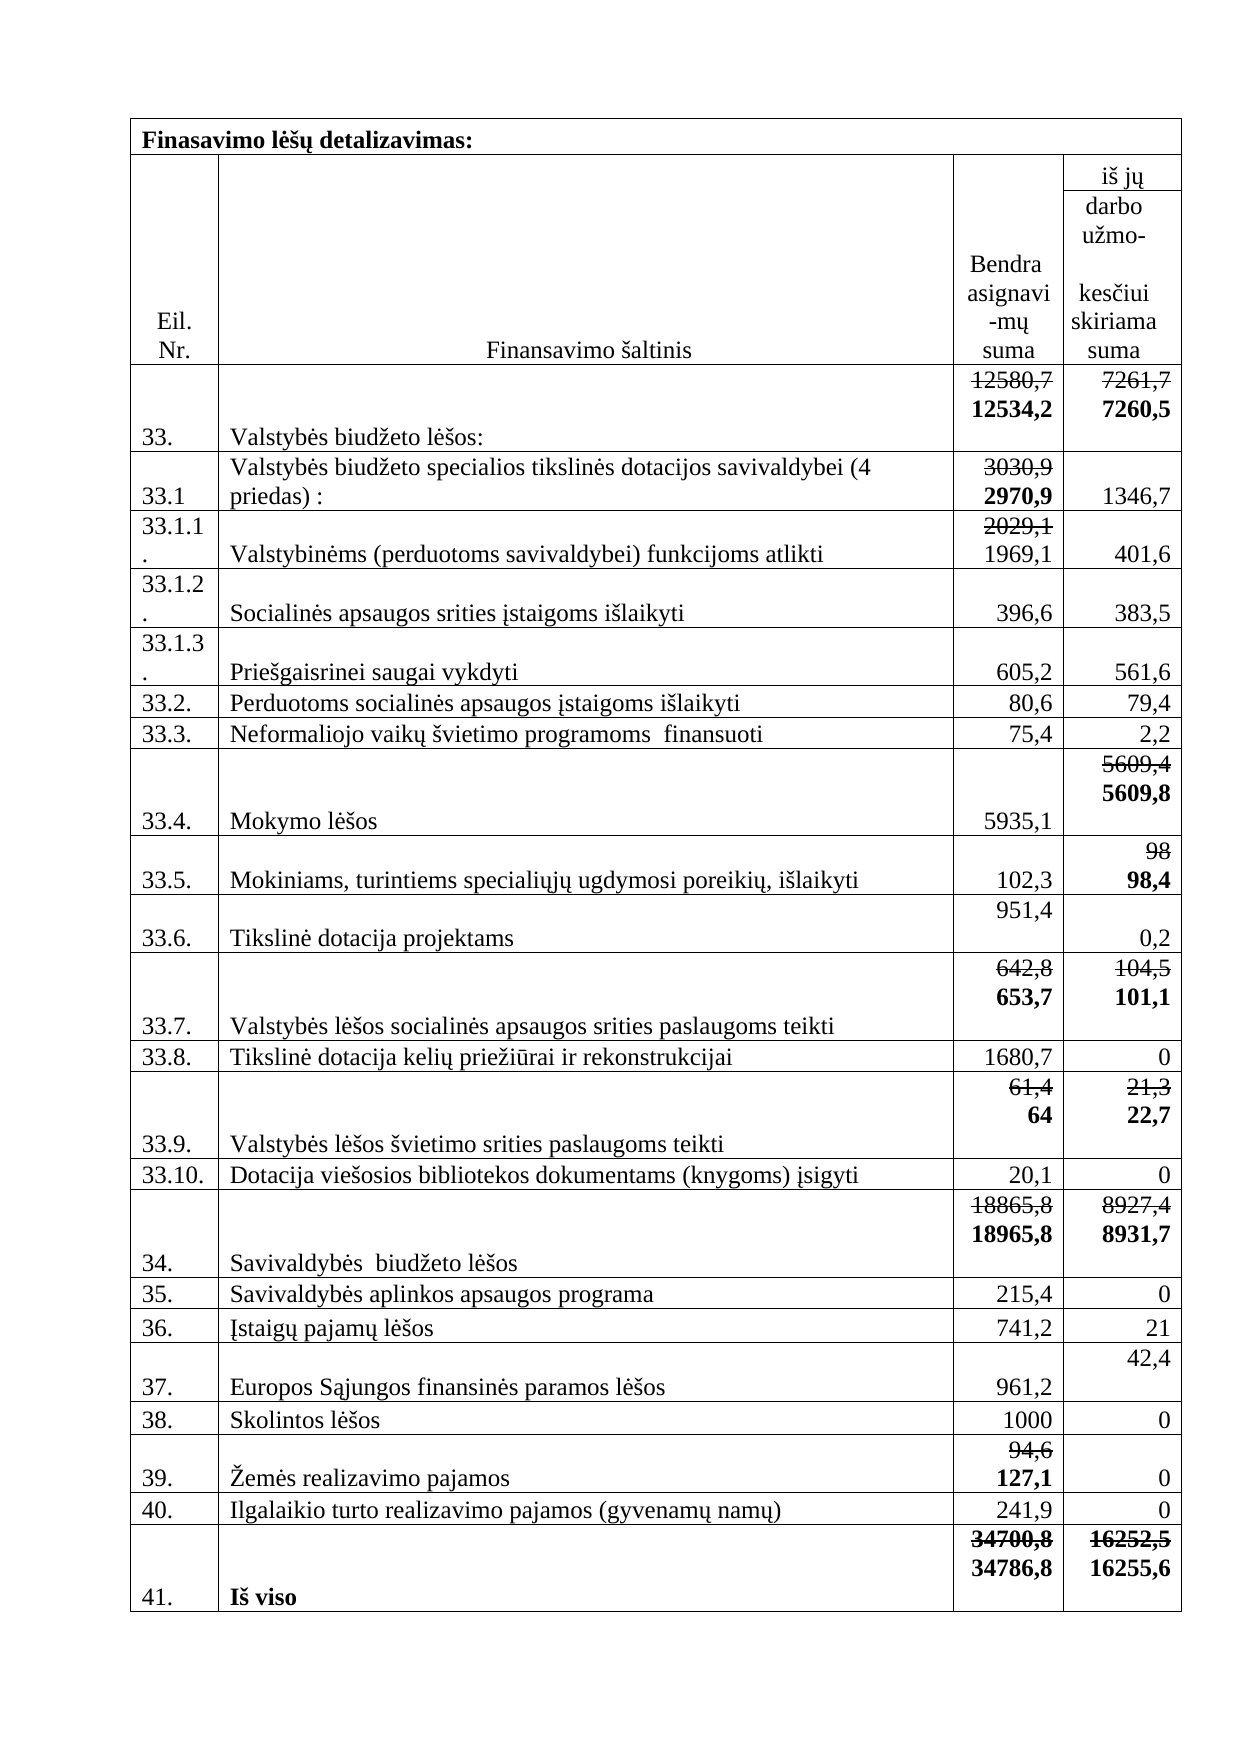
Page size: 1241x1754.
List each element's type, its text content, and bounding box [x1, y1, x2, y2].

table_cell 401,6 [1064, 511, 1181, 568]
table_cell 33.2. [131, 686, 218, 717]
table_cell 951,4 [954, 895, 1063, 952]
table_cell 33.3. [131, 718, 218, 748]
table_cell 605,2 [954, 628, 1063, 685]
table_cell 2029,1 1969,1 [954, 511, 1063, 568]
table_cell Žemės realizavimo pajamos [219, 1435, 953, 1492]
table_cell Priešgaisrinei saugai vykdyti [219, 628, 953, 685]
table_cell 33.8. [131, 1041, 218, 1071]
table_cell Tikslinė dotacija projektams [219, 895, 953, 952]
table_cell Ilgalaikio turto realizavimo pajamos (gyvenamų namų) [219, 1493, 953, 1523]
table_cell 33.10. [131, 1159, 218, 1189]
table_cell 34. [131, 1190, 218, 1277]
table_cell 40. [131, 1493, 218, 1523]
table_cell Socialinės apsaugos srities įstaigoms išlaikyti [219, 569, 953, 627]
table_cell Mokiniams, turintiems specialiųjų ugdymosi poreikių, išlaikyti [219, 836, 953, 894]
table_cell Bendra asignavi-mų suma [954, 155, 1063, 364]
table_cell 38. [131, 1402, 218, 1434]
table_cell 0 [1064, 1159, 1181, 1189]
table_cell 18865,8 18965,8 [954, 1190, 1063, 1277]
table_cell 33.4. [131, 749, 218, 835]
table_cell 396,6 [954, 569, 1063, 627]
table_cell Neformaliojo vaikų švietimo programoms finansuoti [219, 718, 953, 748]
table_cell 98 98,4 [1064, 836, 1181, 894]
table_cell Tikslinė dotacija kelių priežiūrai ir rekonstrukcijai [219, 1041, 953, 1071]
table_cell 80,6 [954, 686, 1063, 717]
table_cell 961,2 [954, 1343, 1063, 1401]
table_cell darbo užmo- kesčiui skiriama suma [1064, 191, 1181, 364]
table_cell Perduotoms socialinės apsaugos įstaigoms išlaikyti [219, 686, 953, 717]
table_cell Savivaldybės aplinkos apsaugos programa [219, 1278, 953, 1308]
table_cell 241,9 [954, 1493, 1063, 1523]
table_cell Valstybės biudžeto specialios tikslinės dotacijos savivaldybei (4 priedas) : [219, 452, 953, 510]
table_cell 35. [131, 1278, 218, 1308]
table_cell 41. [131, 1525, 218, 1611]
table_cell 42,4 [1064, 1343, 1181, 1401]
table_cell 7261,7 7260,5 [1064, 365, 1181, 451]
table_cell 0 [1064, 1435, 1181, 1492]
table_cell 1000 [954, 1402, 1063, 1434]
table_cell 33.9. [131, 1072, 218, 1158]
table_cell 39. [131, 1435, 218, 1492]
table_cell Eil. Nr. [131, 155, 218, 364]
table_cell 33.1.3. [131, 628, 218, 685]
table_cell 94,6 127,1 [954, 1435, 1063, 1492]
table_cell 33.7. [131, 953, 218, 1039]
table_cell 2,2 [1064, 718, 1181, 748]
table_cell Dotacija viešosios bibliotekos dokumentams (knygoms) įsigyti [219, 1159, 953, 1189]
table_cell 0,2 [1064, 895, 1181, 952]
table_cell Skolintos lėšos [219, 1402, 953, 1434]
table_cell 8927,4 8931,7 [1064, 1190, 1181, 1277]
table_cell Valstybės lėšos socialinės apsaugos srities paslaugoms teikti [219, 953, 953, 1039]
table_cell 21 [1064, 1309, 1181, 1342]
table_cell 21,3 22,7 [1064, 1072, 1181, 1158]
table_cell 33.6. [131, 895, 218, 952]
table_cell Mokymo lėšos [219, 749, 953, 835]
table_cell 3030,9 2970,9 [954, 452, 1063, 510]
table_cell 0 [1064, 1402, 1181, 1434]
table_cell 61,4 64 [954, 1072, 1063, 1158]
table_cell iš jų [1064, 155, 1181, 190]
table_cell Valstybės biudžeto lėšos: [219, 365, 953, 451]
table_cell 12580,7 12534,2 [954, 365, 1063, 451]
table_cell 33.1 [131, 452, 218, 510]
table_cell 215,4 [954, 1278, 1063, 1308]
table_cell 33.1.2. [131, 569, 218, 627]
table_cell 0 [1064, 1493, 1181, 1523]
table_cell 79,4 [1064, 686, 1181, 717]
table_cell 561,6 [1064, 628, 1181, 685]
table_cell 104,5 101,1 [1064, 953, 1181, 1039]
table_cell Valstybės lėšos švietimo srities paslaugoms teikti [219, 1072, 953, 1158]
table_cell 1346,7 [1064, 452, 1181, 510]
table_cell 75,4 [954, 718, 1063, 748]
table_cell 1680,7 [954, 1041, 1063, 1071]
table_cell 34700,8 34786,8 [954, 1525, 1063, 1611]
table_cell Valstybinėms (perduotoms savivaldybei) funkcijoms atlikti [219, 511, 953, 568]
table_header Finasavimo lėšų detalizavimas: [131, 119, 1181, 154]
table_cell 20,1 [954, 1159, 1063, 1189]
table_cell Įstaigų pajamų lėšos [219, 1309, 953, 1342]
table_cell 0 [1064, 1278, 1181, 1308]
table_cell 102,3 [954, 836, 1063, 894]
table_cell Savivaldybės biudžeto lėšos [219, 1190, 953, 1277]
table_cell 33. [131, 365, 218, 451]
table_cell Europos Sąjungos finansinės paramos lėšos [219, 1343, 953, 1401]
table_cell 16252,5 16255,6 [1064, 1525, 1181, 1611]
table_cell 37. [131, 1343, 218, 1401]
table_cell 383,5 [1064, 569, 1181, 627]
table_cell 642,8 653,7 [954, 953, 1063, 1039]
table_cell Finansavimo šaltinis [219, 155, 953, 364]
table_cell 36. [131, 1309, 218, 1342]
table_cell 33.5. [131, 836, 218, 894]
table_cell 0 [1064, 1041, 1181, 1071]
table_cell 5935,1 [954, 749, 1063, 835]
table_cell 33.1.1. [131, 511, 218, 568]
table_cell 5609,4 5609,8 [1064, 749, 1181, 835]
table_cell 741,2 [954, 1309, 1063, 1342]
table_cell Iš viso [219, 1525, 953, 1611]
